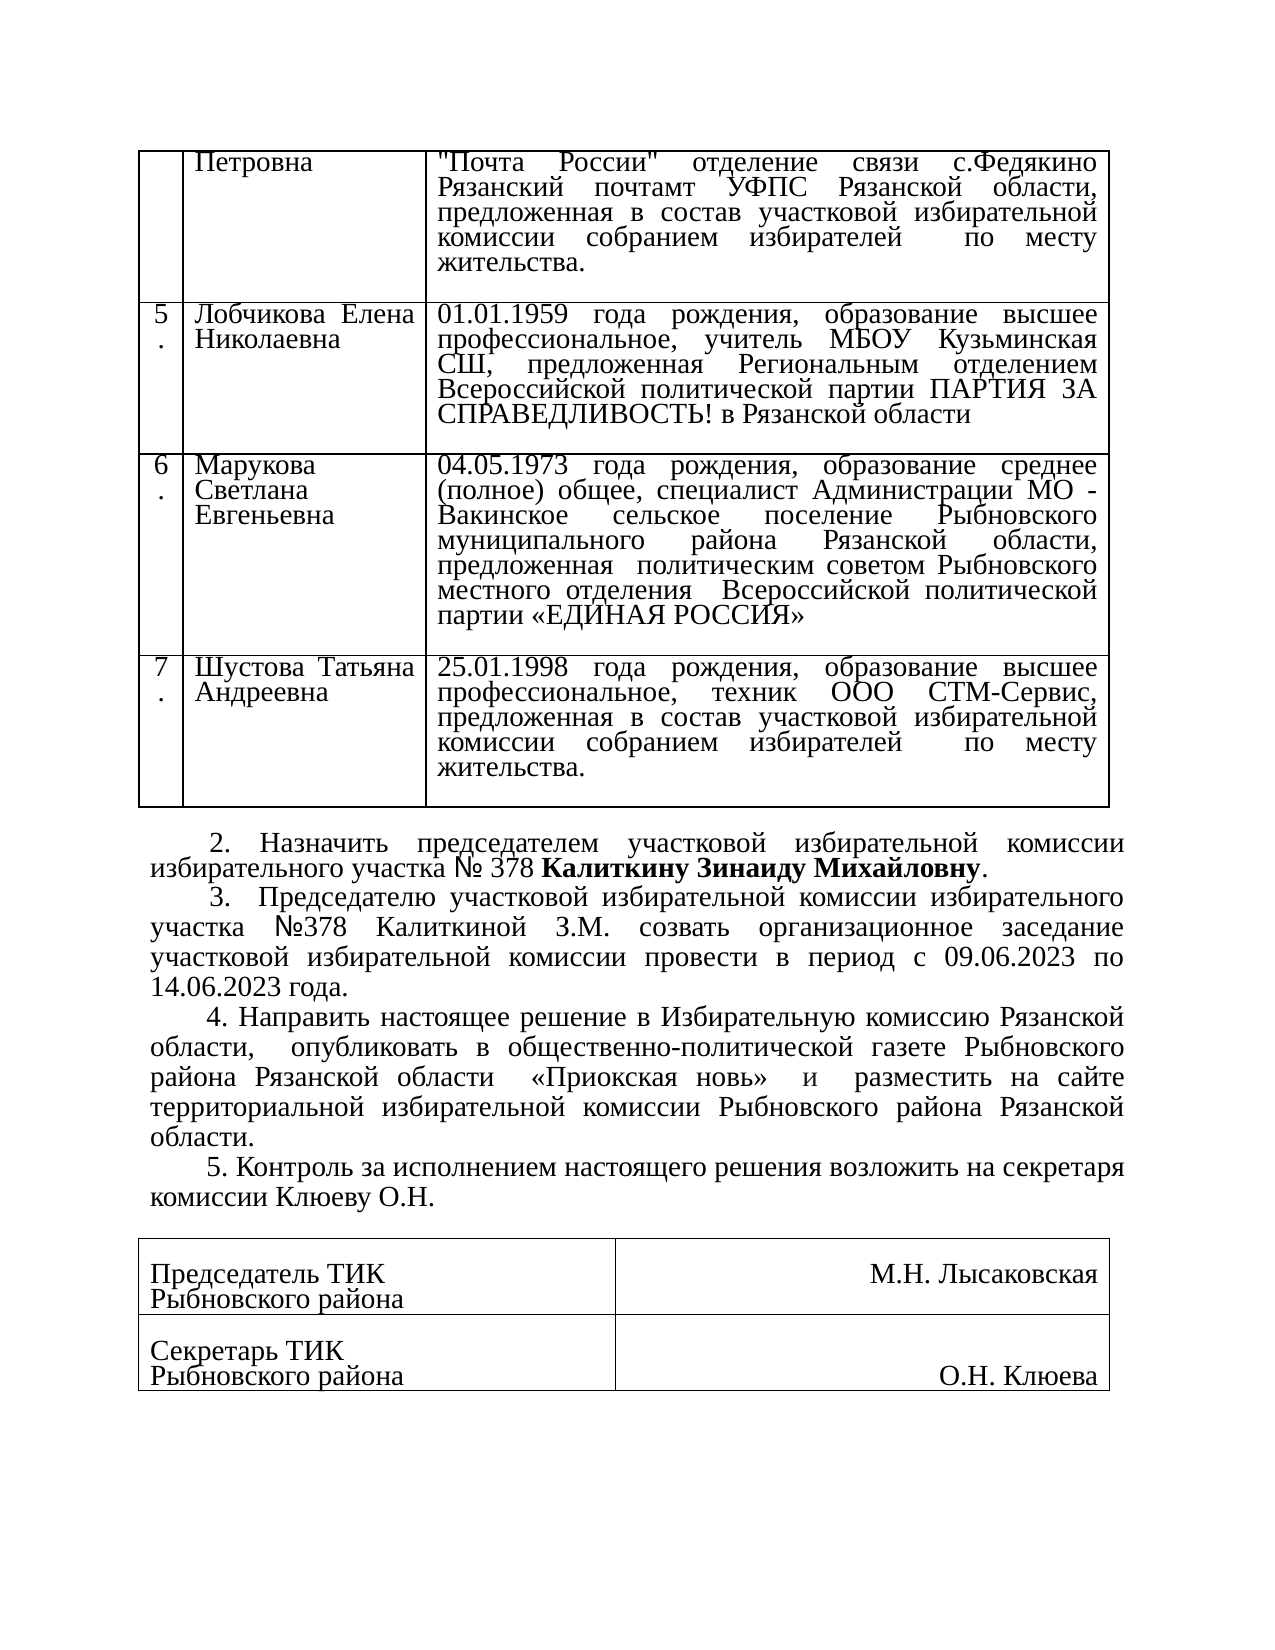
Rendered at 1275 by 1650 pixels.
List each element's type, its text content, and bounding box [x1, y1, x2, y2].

text 4. Направить настоящее решение в Избирательную комиссию Рязанской области, опубликовать в общественно-политической газете Рыбновского района Рязанской области «Приокская новь» и разместить на сайте территориальной избирательной комиссии Рыбновского района Рязанской области. [150, 1003, 1125, 1153]
table_cell 5. [140, 303, 182, 453]
table_cell О.Н. Клюева [616, 1315, 1109, 1390]
table_header Председатель ТИК Рыбновского района [139, 1239, 615, 1314]
table_cell 4. [140, 152, 182, 302]
table_header М.Н. Лысаковская [616, 1239, 1109, 1314]
table_cell Секретарь ТИК Рыбновского района [139, 1315, 615, 1390]
table_cell 6. [140, 455, 182, 655]
table_cell Лобчикова Елена Николаевна [184, 303, 425, 453]
text 5. Контроль за исполнением настоящего решения возложить на секретаря комиссии Клюеву О.Н. [150, 1153, 1125, 1213]
table_cell Марукова Светлана Евгеньевна [184, 455, 425, 655]
table_cell Шустова Татьяна Андреевна [184, 656, 425, 806]
table_cell 04.05.1973 года рождения, образование среднее (полное) общее, специалист Администрации МО - Вакинское сельское поселение Рыбновского муниципального района Рязанской области, предложенная политическим советом Рыбновского местного отделения Всероссийской политической партии «ЕДИНАЯ РОССИЯ» [427, 455, 1108, 655]
text 3. Председателю участковой избирательной комиссии избирательного участка №378 Калиткиной З.М. созвать организационное заседание участковой избирательной комиссии провести в период с 09.06.2023 по 14.06.2023 года. [150, 883, 1125, 1003]
text 2. Назначить председателем участковой избирательной комиссии избирательного участка № 378 Калиткину Зинаиду Михайловну. [150, 833, 1125, 883]
table_cell 25.01.1998 года рождения, образование высшее профессиональное, техник ООО СТМ-Сервис, предложенная в состав участковой избирательной комиссии собранием избирателей по месту жительства. [427, 656, 1108, 806]
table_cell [184, 152, 425, 302]
table_cell 7. [140, 656, 182, 806]
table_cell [427, 152, 1108, 302]
table_cell 01.01.1959 года рождения, образование высшее профессиональное, учитель МБОУ Кузьминская СШ, предложенная Региональным отделением Всероссийской политической партии ПАРТИЯ ЗА СПРАВЕДЛИВОСТЬ! в Рязанской области [427, 303, 1108, 453]
